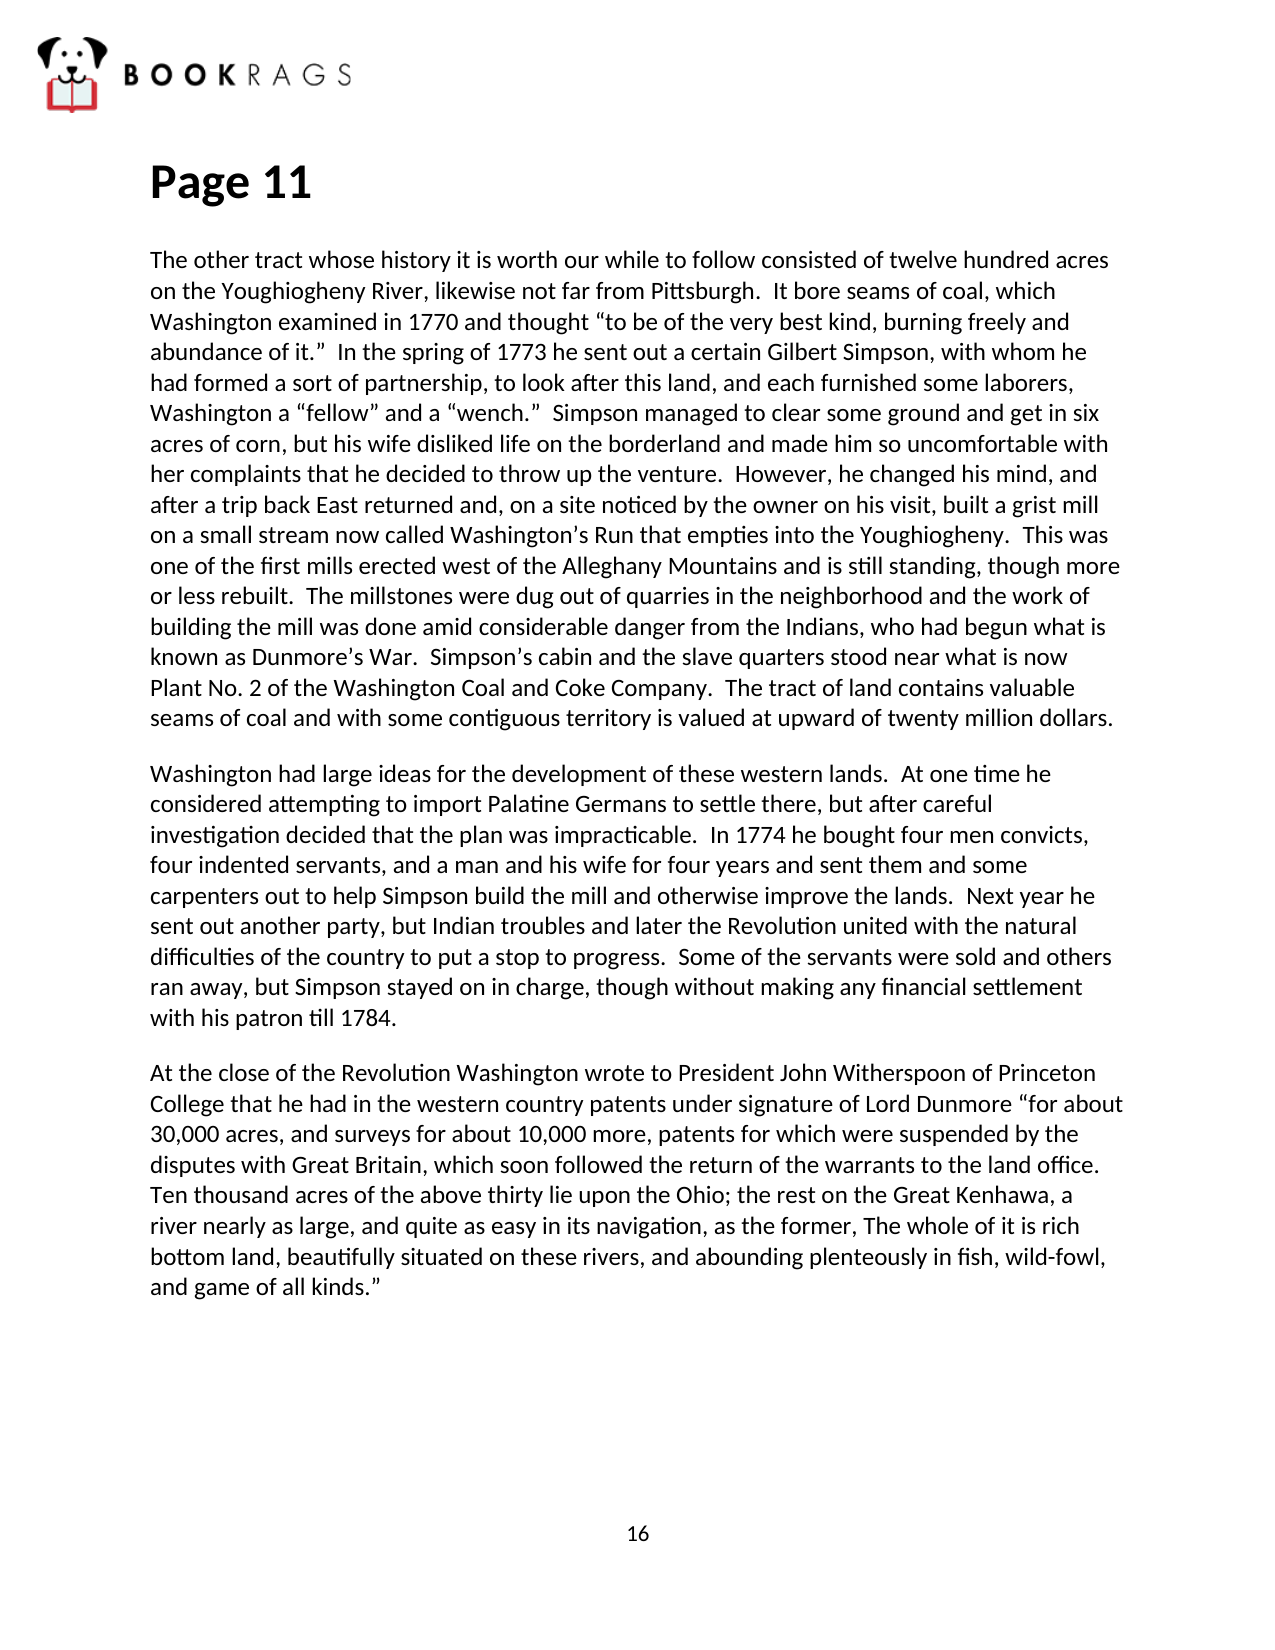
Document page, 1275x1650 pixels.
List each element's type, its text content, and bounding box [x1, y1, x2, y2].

text At the close of the Revolution Washington wrote to President John Witherspoon of Princeton College that he had in the western country patents under signature of Lord Dunmore “for about 30,000 acres, and surveys for about 10,000 more, patents for which were suspended by the disputes with Great Britain, which soon followed the return of the warrants to the land office. Ten thousand acres of the above thirty lie upon the Ohio; the rest on the Great Kenhawa, a river nearly as large, and quite as easy in its navigation, as the former, The whole of it is rich bottom land, beautifully situated on these rivers, and abounding plenteously in fish, wild-fowl, and game of all kinds.” [150, 1058, 1125, 1302]
picture [37, 37, 351, 113]
text Page 11 [150, 150, 1125, 211]
text The other tract whose history it is worth our while to follow consisted of twelve hundred acres on the Youghiogheny River, likewise not far from Pittsburgh. It bore seams of coal, which Washington examined in 1770 and thought “to be of the very best kind, burning freely and abundance of it.” In the spring of 1773 he sent out a certain Gilbert Simpson, with whom he had formed a sort of partnership, to look after this land, and each furnished some laborers, Washington a “fellow” and a “wench.” Simpson managed to clear some ground and get in six acres of corn, but his wife disliked life on the borderland and made him so uncomfortable with her complaints that he decided to throw up the venture. However, he changed his mind, and after a trip back East returned and, on a site noticed by the owner on his visit, built a grist mill on a small stream now called Washington’s Run that empties into the Youghiogheny. This was one of the first mills erected west of the Alleghany Mountains and is still standing, though more or less rebuilt. The millstones were dug out of quarries in the neighborhood and the work of building the mill was done amid considerable danger from the Indians, who had begun what is known as Dunmore’s War. Simpson’s cabin and the slave quarters stood near what is now Plant No. 2 of the Washington Coal and Coke Company. The tract of land contains valuable seams of coal and with some contiguous territory is valued at upward of twenty million dollars. [150, 244, 1125, 733]
text Washington had large ideas for the development of these western lands. At one time he considered attempting to import Palatine Germans to settle there, but after careful investigation decided that the plan was impracticable. In 1774 he bought four men convicts, four indented servants, and a man and his wife for four years and sent them and some carpenters out to help Simpson build the mill and otherwise improve the lands. Next year he sent out another party, but Indian troubles and later the Revolution united with the natural difficulties of the country to put a stop to progress. Some of the servants were sold and others ran away, but Simpson stayed on in charge, though without making any financial settlement with his patron till 1784. [150, 758, 1125, 1033]
